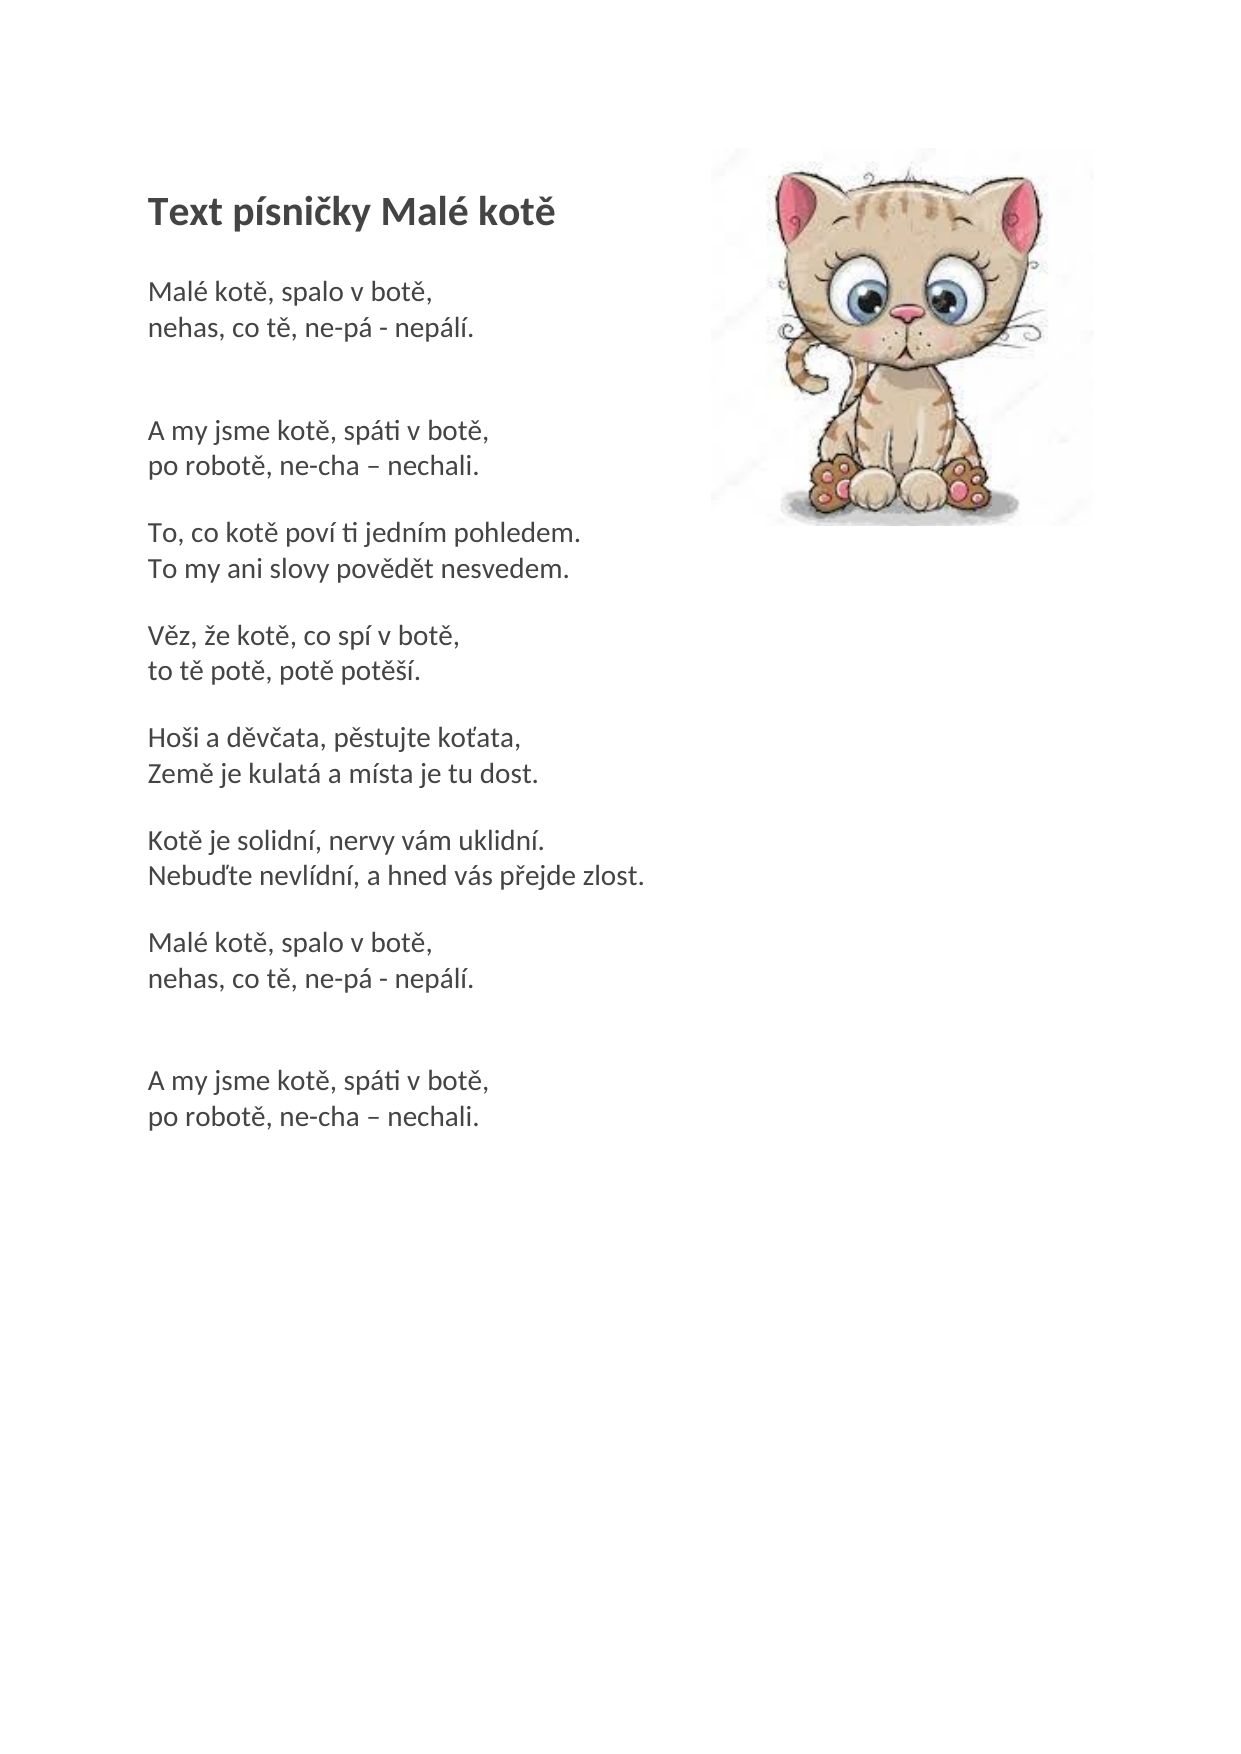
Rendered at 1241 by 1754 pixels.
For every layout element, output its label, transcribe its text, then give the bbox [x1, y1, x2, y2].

text Kotě je solidní, nervy vám uklidní. Nebuďte nevlídní, a hned vás přejde zlost. [148, 822, 1093, 893]
picture [711, 148, 1094, 526]
text Věz, že kotě, co spí v botě, to tě potě, potě potěší. [148, 617, 1093, 688]
text Malé kotě, spalo v botě, nehas, co tě, ne-pá - nepálí. [148, 924, 1093, 995]
text Text písničky Malé kotě [148, 185, 1093, 236]
text A my jsme kotě, spáti v botě, po robotě, ne-cha – nechali. [148, 1027, 1093, 1133]
text To, co kotě poví ti jedním pohledem. To my ani slovy povědět nesvedem. [148, 514, 1093, 585]
text Malé kotě, spalo v botě, nehas, co tě, ne-pá - nepálí. [148, 273, 1093, 345]
text A my jsme kotě, spáti v botě, po robotě, ne-cha – nechali. [148, 376, 1093, 483]
text Hoši a děvčata, pěstujte koťata, Země je kulatá a místa je tu dost. [148, 719, 1093, 790]
